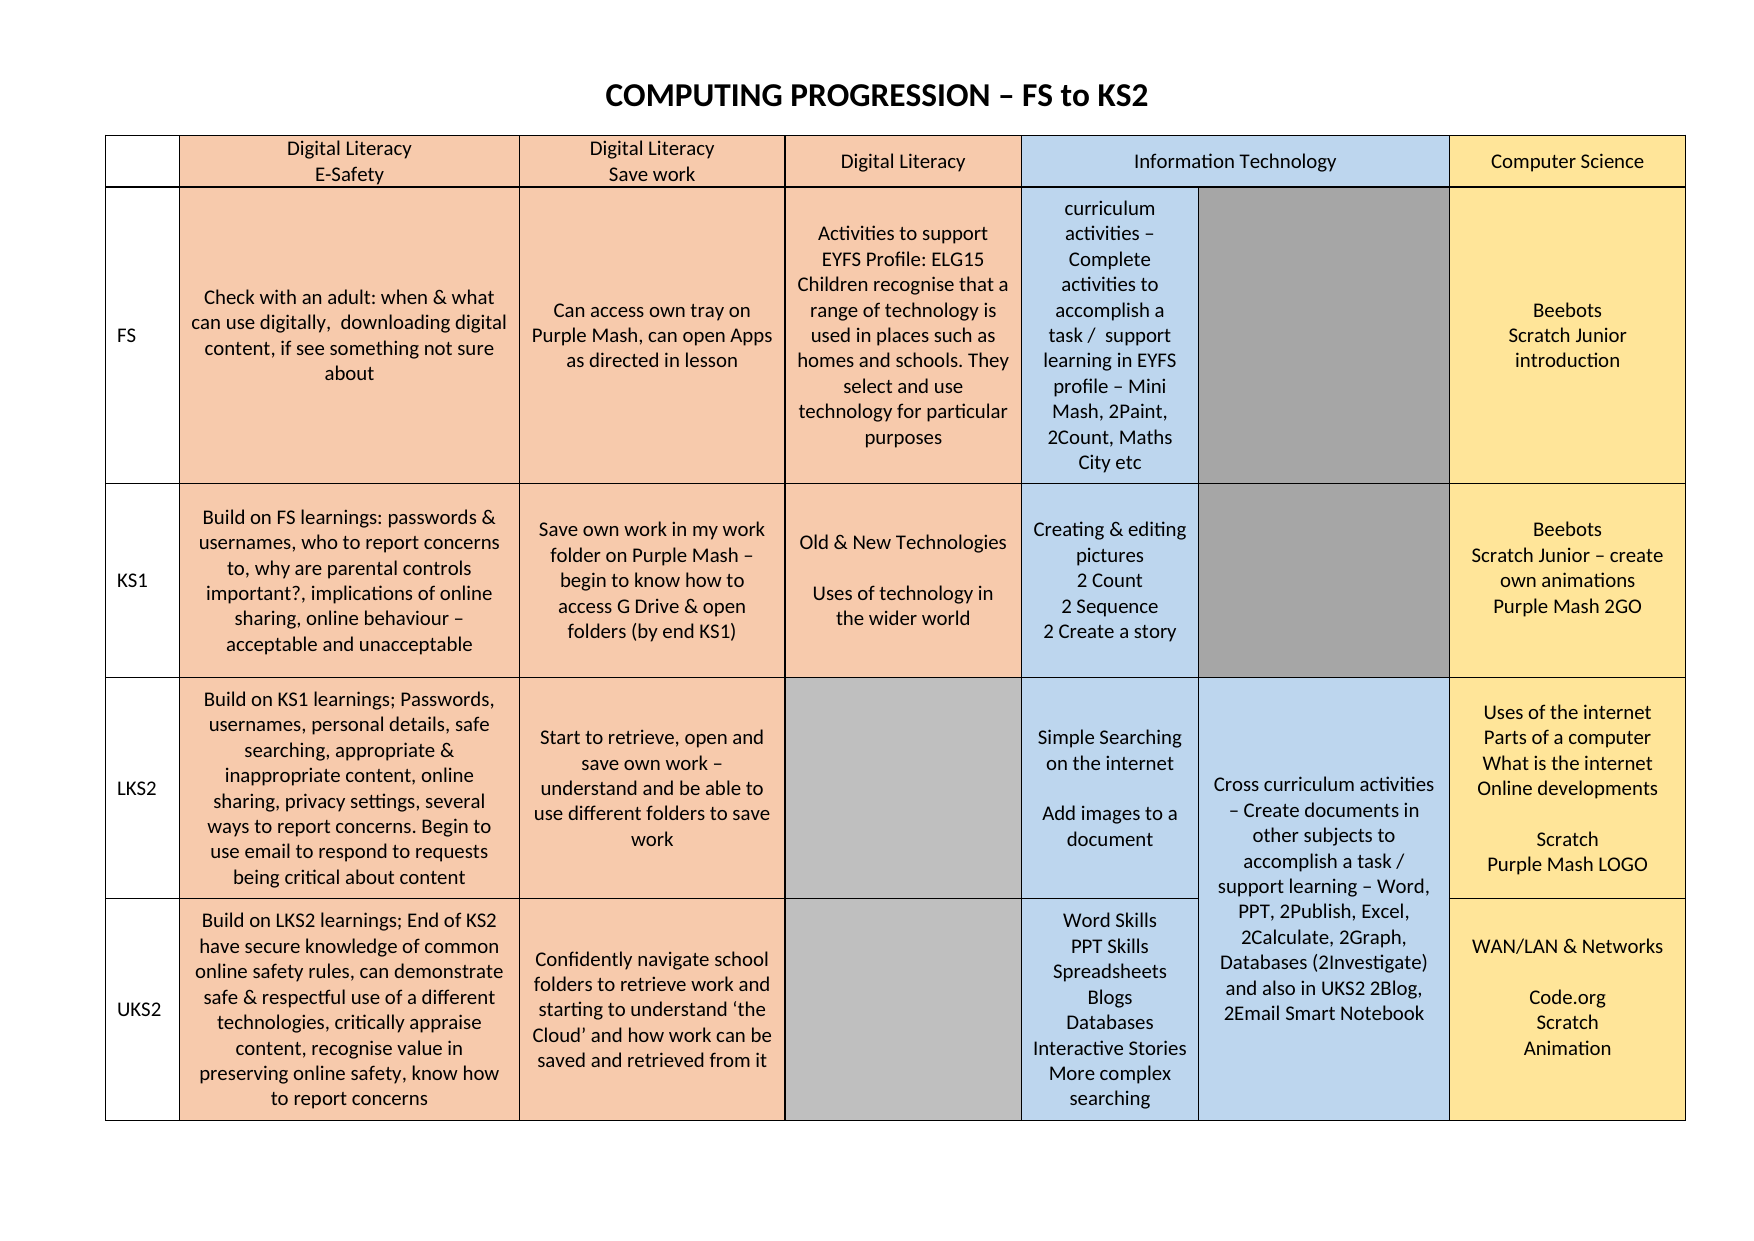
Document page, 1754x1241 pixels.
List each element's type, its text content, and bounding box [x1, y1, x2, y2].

table_cell [1199, 188, 1449, 483]
table_cell Confidently navigate school folders to retrieve work and starting to understand ‘the Cloud’ and how work can be saved and retrieved from it [520, 899, 784, 1120]
table_cell Start to retrieve, open and save own work – understand and be able to use different folders to save work [520, 678, 784, 898]
table_cell Simple Searching on the internet Add images to a document [1022, 678, 1198, 898]
table_cell FS [106, 188, 179, 483]
table_header Information Technology [1022, 136, 1449, 186]
table_cell Can access own tray on Purple Mash, can open Apps as directed in lesson [520, 188, 784, 483]
table_cell [786, 678, 1021, 898]
table_cell Beebots Scratch Junior introduction [1450, 188, 1685, 483]
table_cell Build on LKS2 learnings; End of KS2 have secure knowledge of common online safety rules, can demonstrate safe & respectful use of a different technologies, critically appraise content, recognise value in preserving online safety, know how to report concerns [180, 899, 519, 1120]
table_header Digital Literacy E-Safety [180, 136, 519, 186]
table_header Digital Literacy Save work [520, 136, 784, 186]
table_header Digital Literacy [786, 136, 1021, 186]
table_cell Beebots Scratch Junior – create own animations Purple Mash 2GO [1450, 484, 1685, 677]
table_cell Old & New Technologies Uses of technology in the wider world [786, 484, 1021, 677]
table_cell Check with an adult: when & what can use digitally, downloading digital content, if see something not sure about [180, 188, 519, 483]
table_cell Cross curriculum activities – Create documents in other subjects to accomplish a task / support learning – Word, PPT, 2Publish, Excel, 2Calculate, 2Graph, Databases (2Investigate) and also in UKS2 2Blog, 2Email Smart Notebook [1199, 678, 1449, 1120]
table_cell LKS2 [106, 678, 179, 898]
table_cell curriculum activities – Complete activities to accomplish a task / support learning in EYFS profile – Mini Mash, 2Paint, 2Count, Maths City etc [1022, 188, 1198, 483]
table_cell UKS2 [106, 899, 179, 1120]
table_cell Build on FS learnings: passwords & usernames, who to report concerns to, why are parental controls important?, implications of online sharing, online behaviour – acceptable and unacceptable [180, 484, 519, 677]
table_cell KS1 [106, 484, 179, 677]
table_header [106, 136, 179, 186]
table_cell Uses of the internet Parts of a computer What is the internet Online developments Scratch Purple Mash LOGO [1450, 678, 1685, 898]
table_cell WAN/LAN & Networks Code.org Scratch Animation [1450, 899, 1685, 1120]
table_cell Word Skills PPT Skills Spreadsheets Blogs Databases Interactive Stories More complex searching [1022, 899, 1198, 1120]
table_cell [786, 899, 1021, 1120]
table_header Computer Science [1450, 136, 1685, 186]
text COMPUTING PROGRESSION – FS to KS2 [150, 74, 1604, 114]
table_cell Creating & editing pictures 2 Count 2 Sequence 2 Create a story [1022, 484, 1198, 677]
table_cell Activities to support EYFS Profile: ELG15 Children recognise that a range of technology is used in places such as homes and schools. They select and use technology for particular purposes [786, 188, 1021, 483]
table_cell [1199, 484, 1449, 677]
table_cell Build on KS1 learnings; Passwords, usernames, personal details, safe searching, appropriate & inappropriate content, online sharing, privacy settings, several ways to report concerns. Begin to use email to respond to requests being critical about content [180, 678, 519, 898]
table_cell Save own work in my work folder on Purple Mash – begin to know how to access G Drive & open folders (by end KS1) [520, 484, 784, 677]
